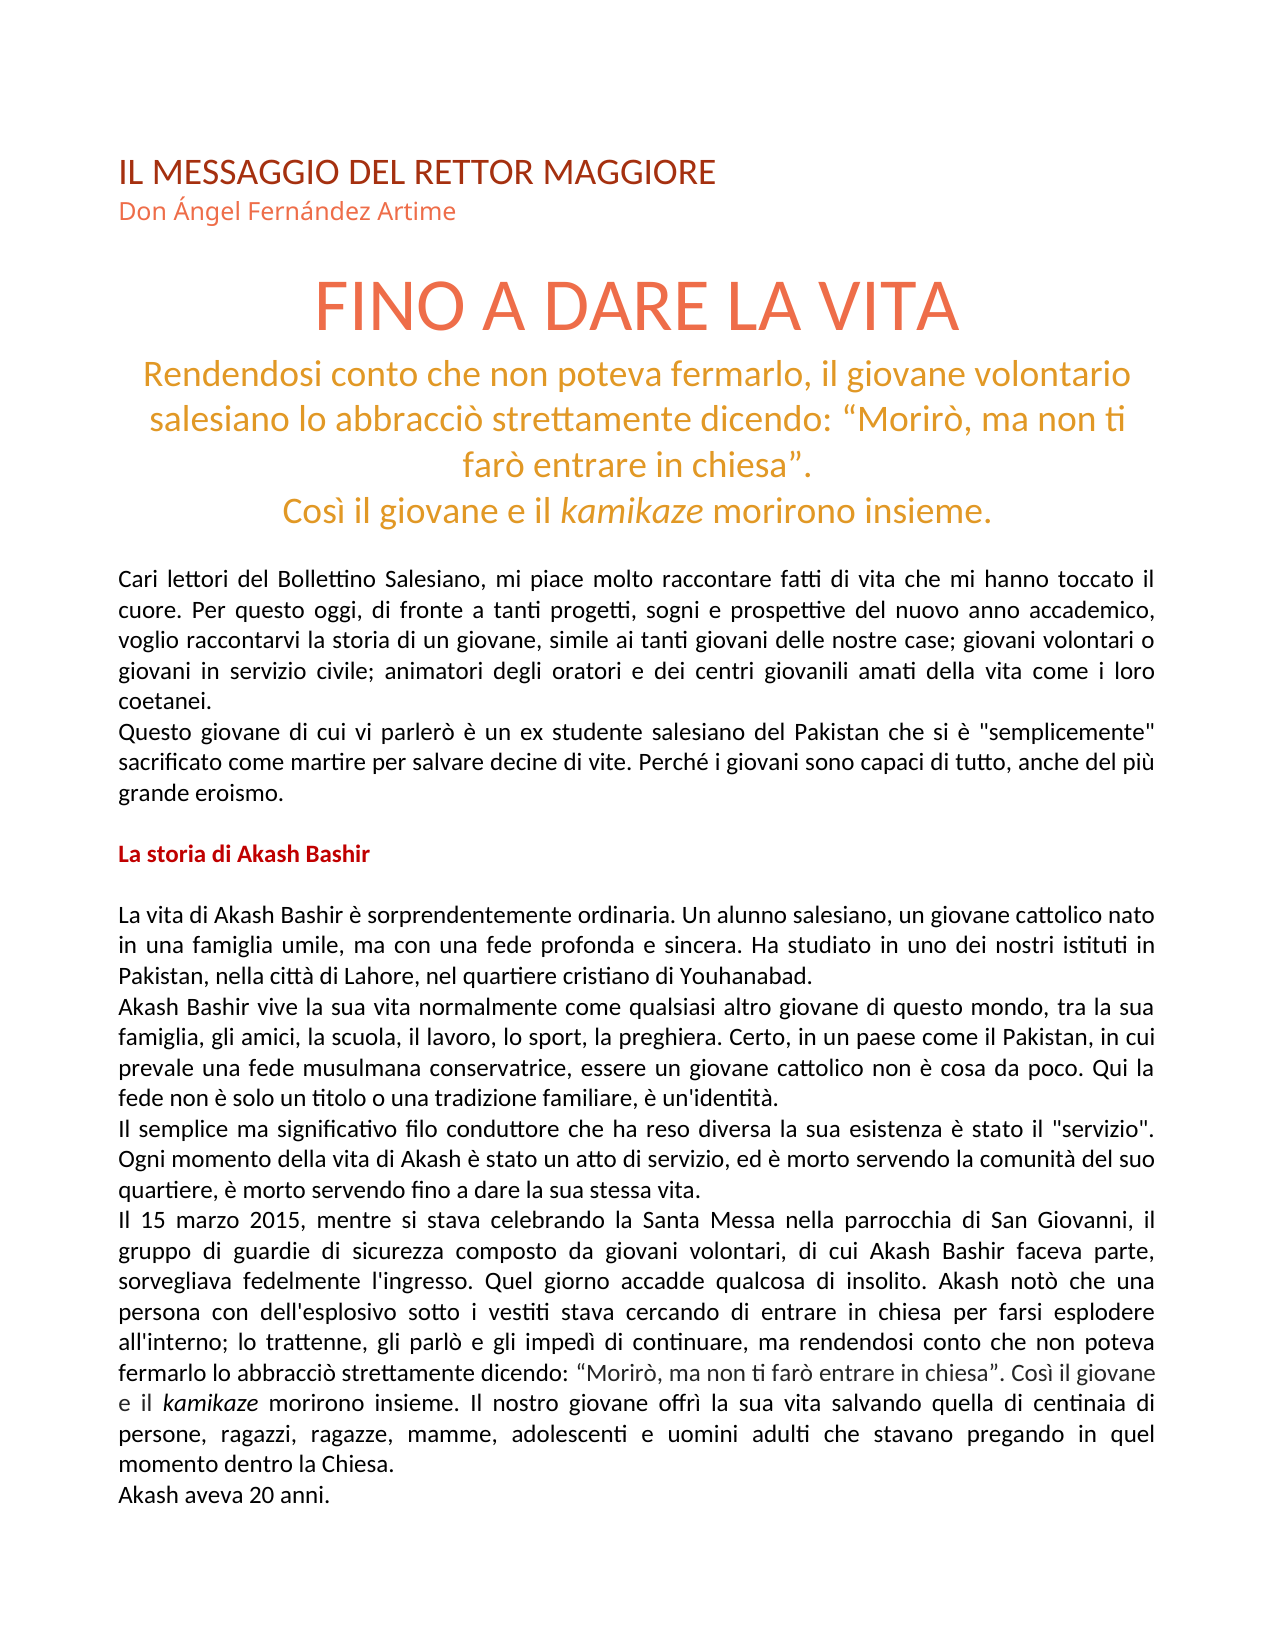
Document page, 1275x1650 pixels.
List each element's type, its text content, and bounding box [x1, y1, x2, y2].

text La storia di Akash Bashir [118, 838, 1157, 869]
text Questo giovane di cui vi parlerò è un ex studente salesiano del Pakistan che si è "semplicemente" sacrificato come martire per salvare decine di vite. Perché i giovani sono capaci di tutto, anche del più grande eroismo. [118, 716, 1157, 808]
text FINO A DARE LA VITA [118, 258, 1157, 349]
text IL MESSAGGIO DEL RETTOR MAGGIORE [118, 148, 1157, 193]
text Don Ángel Fernández Artime [118, 193, 1157, 227]
text Così il giovane e il kamikaze morirono insieme. [118, 487, 1157, 533]
text Rendendosi conto che non poteva fermarlo, il giovane volontario salesiano lo abbracciò strettamente dicendo: “Morirò, ma non ti farò entrare in chiesa”. [118, 349, 1157, 487]
text Il 15 marzo 2015, mentre si stava celebrando la Santa Messa nella parrocchia di San Giovanni, il gruppo di guardie di sicurezza composto da giovani volontari, di cui Akash Bashir faceva parte, sorvegliava fedelmente l'ingresso. Quel giorno accadde qualcosa di insolito. Akash notò che una persona con dell'esplosivo sotto i vestiti stava cercando di entrare in chiesa per farsi esplodere all'interno; lo trattenne, gli parlò e gli impedì di continuare, ma rendendosi conto che non poteva fermarlo lo abbracciò strettamente dicendo: “Morirò, ma non ti farò entrare in chiesa”. Così il giovane e il kamikaze morirono insieme. Il nostro giovane offrì la sua vita salvando quella di centinaia di persone, ragazzi, ragazze, mamme, adolescenti e uomini adulti che stavano pregando in quel momento dentro la Chiesa. [118, 1204, 1157, 1479]
text La vita di Akash Bashir è sorprendentemente ordinaria. Un alunno salesiano, un giovane cattolico nato in una famiglia umile, ma con una fede profonda e sincera. Ha studiato in uno dei nostri istituti in Pakistan, nella città di Lahore, nel quartiere cristiano di Youhanabad. [118, 899, 1157, 991]
text Il semplice ma significativo filo conduttore che ha reso diversa la sua esistenza è stato il "servizio". Ogni momento della vita di Akash è stato un atto di servizio, ed è morto servendo la comunità del suo quartiere, è morto servendo fino a dare la sua stessa vita. [118, 1113, 1157, 1204]
text Cari lettori del Bollettino Salesiano, mi piace molto raccontare fatti di vita che mi hanno toccato il cuore. Per questo oggi, di fronte a tanti progetti, sogni e prospettive del nuovo anno accademico, voglio raccontarvi la storia di un giovane, simile ai tanti giovani delle nostre case; giovani volontari o giovani in servizio civile; animatori degli oratori e dei centri giovanili amati della vita come i loro coetanei. [118, 563, 1157, 716]
text Akash Bashir vive la sua vita normalmente come qualsiasi altro giovane di questo mondo, tra la sua famiglia, gli amici, la scuola, il lavoro, lo sport, la preghiera. Certo, in un paese come il Pakistan, in cui prevale una fede musulmana conservatrice, essere un giovane cattolico non è cosa da poco. Qui la fede non è solo un titolo o una tradizione familiare, è un'identità. [118, 991, 1157, 1113]
text Akash aveva 20 anni. [118, 1479, 1157, 1509]
